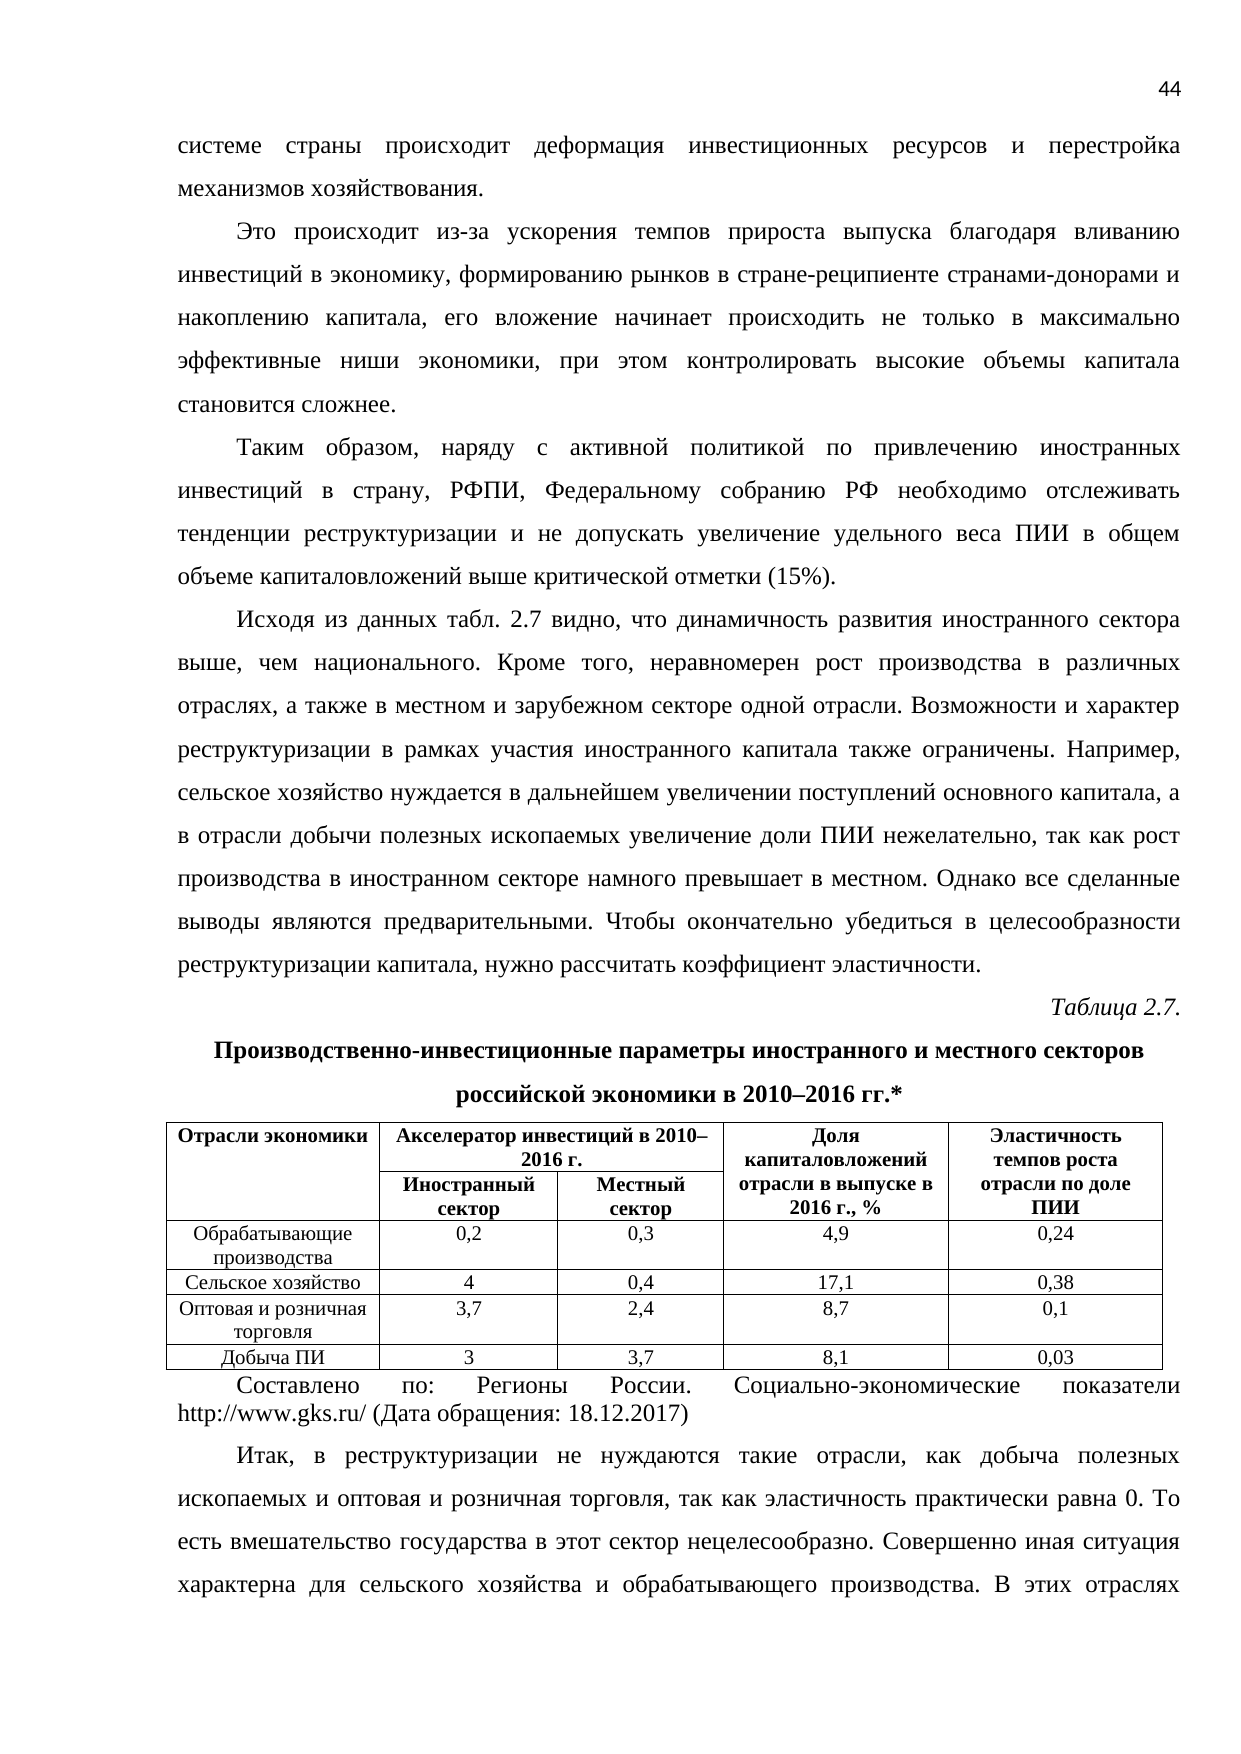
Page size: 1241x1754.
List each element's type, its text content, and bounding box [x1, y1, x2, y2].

table_cell 4,9 [724, 1221, 948, 1269]
table_cell 0,2 [380, 1221, 557, 1269]
table_cell 0,24 [949, 1221, 1162, 1269]
table_cell 8,1 [724, 1345, 948, 1369]
table_header Эластичность темпов роста отрасли по доле ПИИ [949, 1123, 1162, 1220]
table_cell 8,7 [724, 1295, 948, 1343]
table_cell Сельское хозяйство [167, 1270, 379, 1294]
table_cell 3,7 [558, 1345, 723, 1369]
table_cell 2,4 [558, 1295, 723, 1343]
table_cell Добыча ПИ [167, 1345, 379, 1369]
text Исходя из данных табл. 2.7 видно, что динамичность развития иностранного сектора выше, чем национального. Кроме того, неравномерен рост производства в различных отраслях, а также в местном и зарубежном секторе одной отрасли. Возможности и характер реструктуризации в рамках участия иностранного капитала также ограничены. Например, сельское хозяйство нуждается в дальнейшем увеличении поступлений основного капитала, а в отрасли добычи полезных ископаемых увеличение доли ПИИ нежелательно, так как рост производства в иностранном секторе намного превышает в местном. Однако все сделанные выводы являются предварительными. Чтобы окончательно убедиться в целесообразности реструктуризации капитала, нужно рассчитать коэффициент эластичности. [177, 604, 1181, 978]
table_cell 0,1 [949, 1295, 1162, 1343]
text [177, 1440, 1181, 1598]
table_header Акселератор инвестиций в 2010–2016 г. [380, 1123, 723, 1171]
text Производственно-инвестиционные параметры иностранного и местного секторов российской экономики в 2010–2016 гг.* [177, 1036, 1181, 1107]
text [177, 130, 1181, 202]
table_header Отрасли экономики [167, 1123, 379, 1220]
table_cell Оптовая и розничная торговля [167, 1295, 379, 1343]
table_cell Обрабатывающие производства [167, 1221, 379, 1269]
text Составлено по: Регионы России. Социально-экономические показатели http://www.gks.ru/ (Дата обращения: 18.12.2017) [177, 1370, 1181, 1427]
text Таким образом, наряду с активной политикой по привлечению иностранных инвестиций в страну, РФПИ, Федеральному собранию РФ необходимо отслеживать тенденции реструктуризации и не допускать увеличение удельного веса ПИИ в общем объеме капиталовложений выше критической отметки (15%). [177, 432, 1181, 590]
table_cell 4 [380, 1270, 557, 1294]
table_cell 3,7 [380, 1295, 557, 1343]
table_cell 0,38 [949, 1270, 1162, 1294]
table_cell Иностранный сектор [380, 1172, 557, 1220]
text Это происходит из-за ускорения темпов прироста выпуска благодаря вливанию инвестиций в экономику, формированию рынков в стране-реципиенте странами-донорами и накоплению капитала, его вложение начинает происходить не только в максимально эффективные ниши экономики, при этом контролировать высокие объемы капитала становится сложнее. [177, 216, 1181, 417]
table_cell Местный сектор [558, 1172, 723, 1220]
table_cell 0,03 [949, 1345, 1162, 1369]
table_cell 17,1 [724, 1270, 948, 1294]
text Таблица 2.7. [177, 992, 1181, 1021]
table_cell 0,4 [558, 1270, 723, 1294]
table_cell 0,3 [558, 1221, 723, 1269]
table_header Доля капиталовложений отрасли в выпуске в 2016 г., % [724, 1123, 948, 1220]
table_cell 3 [380, 1345, 557, 1369]
